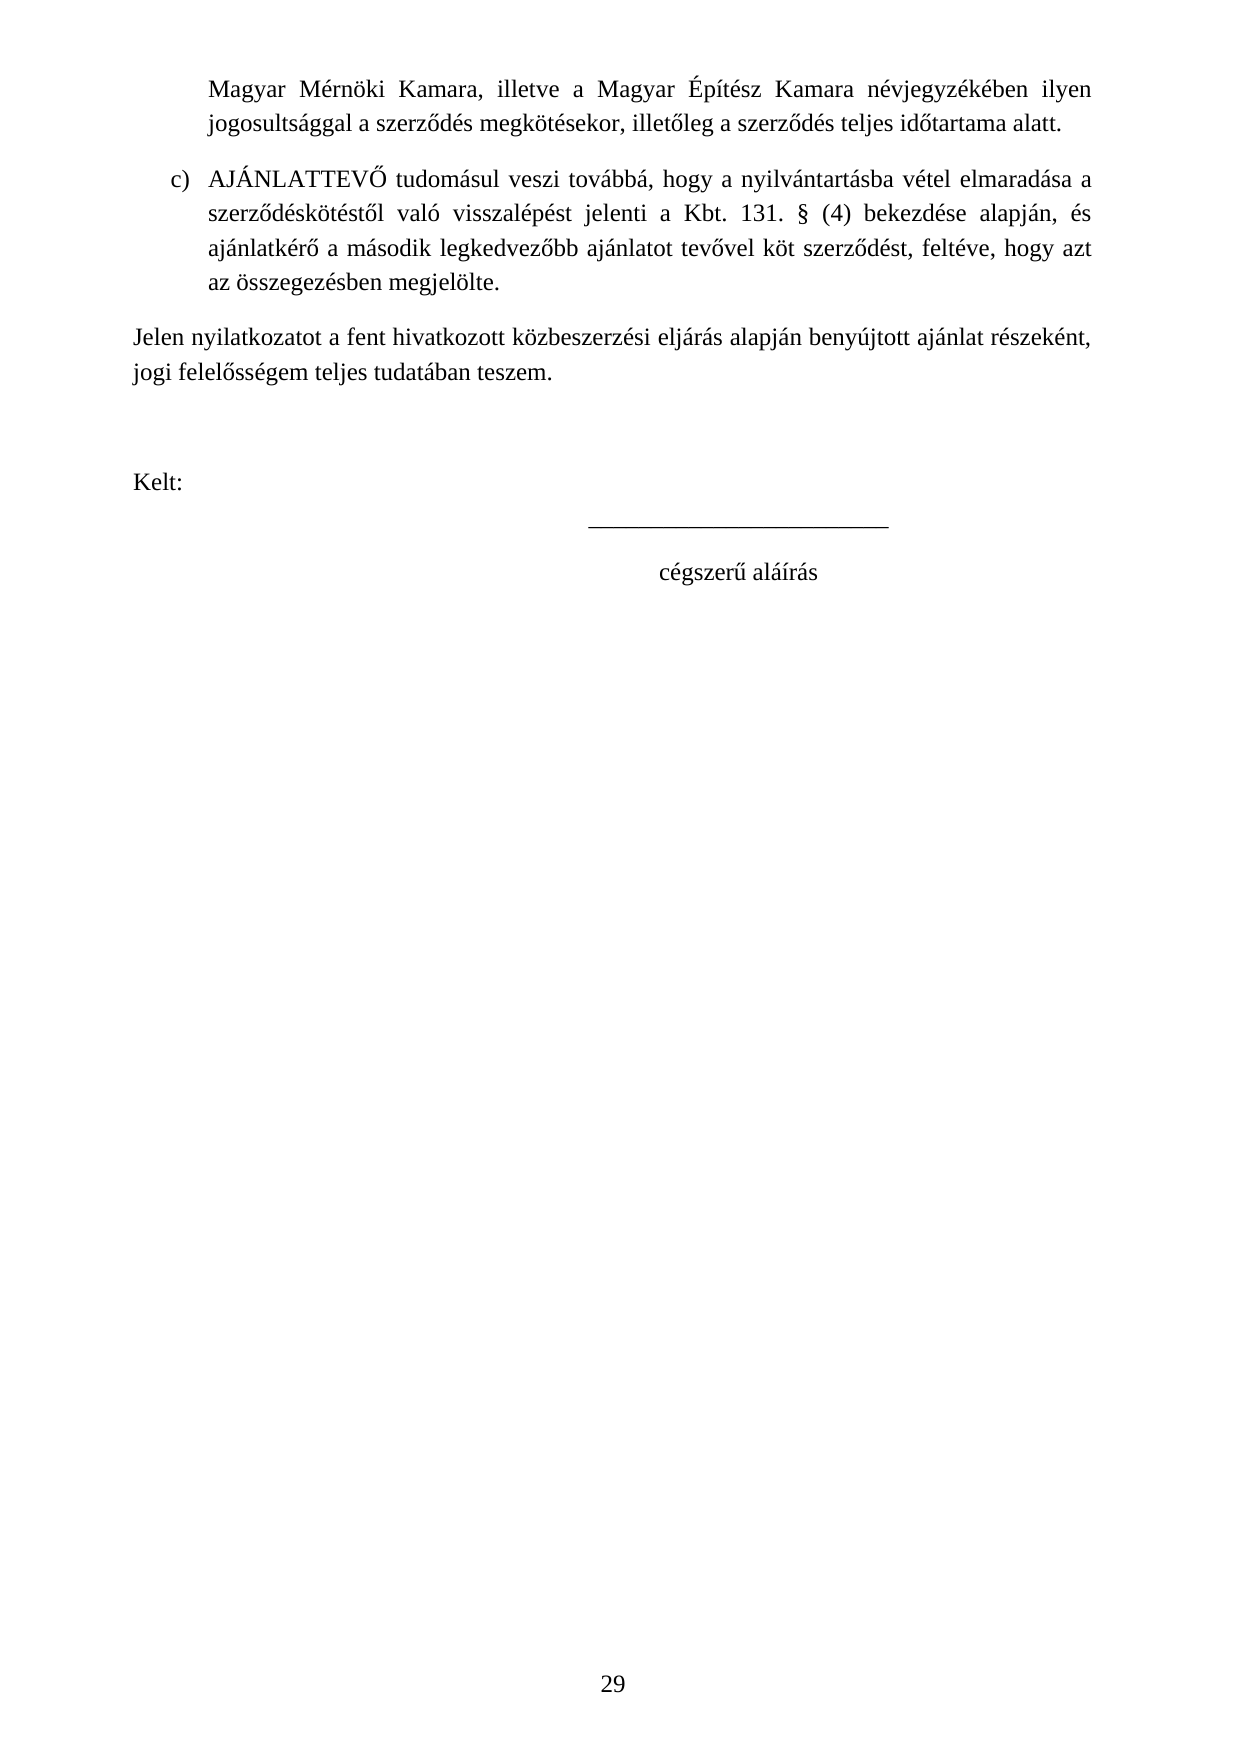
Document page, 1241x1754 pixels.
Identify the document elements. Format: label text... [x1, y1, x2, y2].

text Jelen nyilatkozatot a fent hivatkozott közbeszerzési eljárás alapján benyújtott ajánlat részeként, jogi felelősségem teljes tudatában teszem. [133, 322, 1093, 386]
text Kelt: [133, 467, 1093, 496]
text ________________________ [133, 502, 1093, 531]
text cégszerű aláírás [133, 557, 1093, 586]
list AJÁNLATTEVŐ tudomásul veszi továbbá, hogy a nyilvántartásba vétel elmaradása a szerződéskötéstől való visszalépést jelenti a Kbt. 131. § (4) bekezdése alapján, és ajánlatkérő a második legkedvezőbb ajánlatot tevővel köt szerződést, feltéve, hogy azt az összegezésben megjelölte. [170, 164, 1093, 296]
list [170, 74, 1093, 137]
